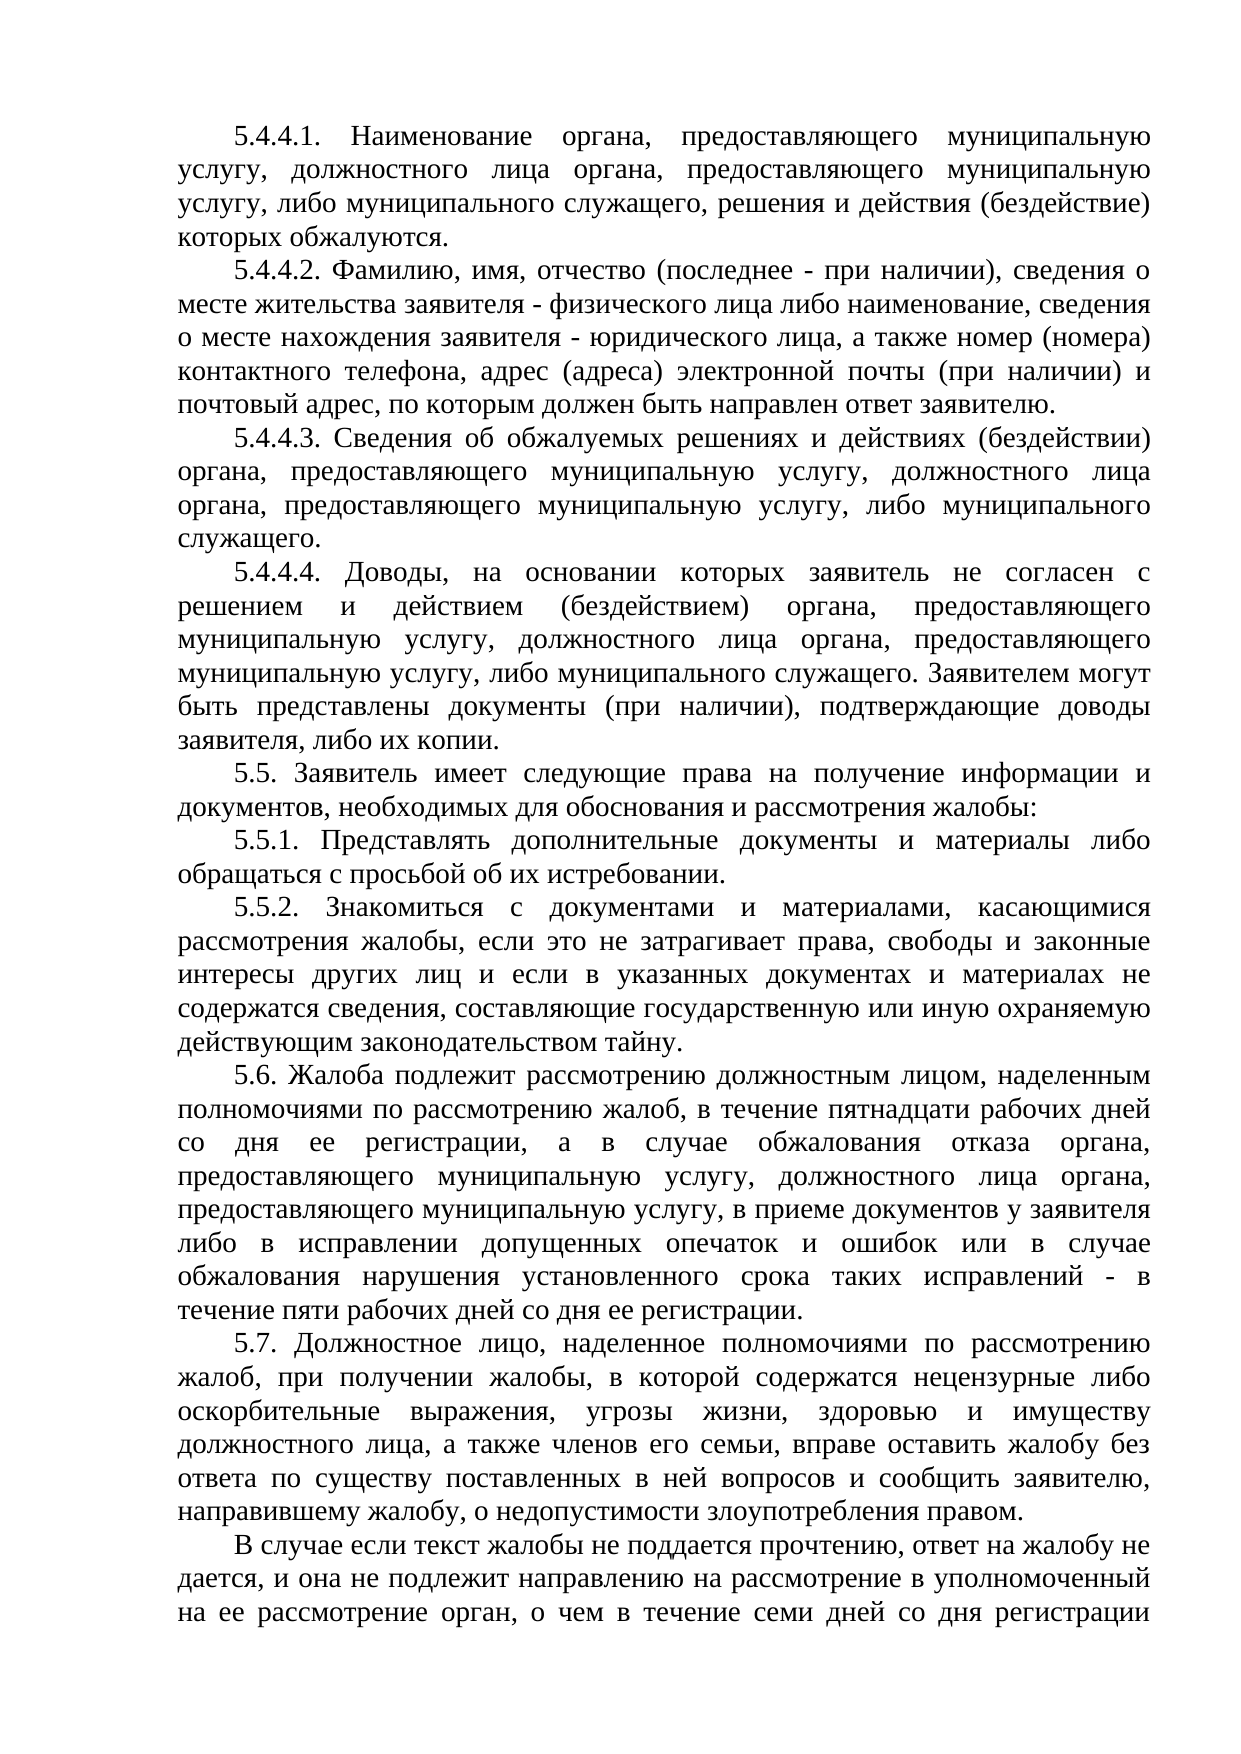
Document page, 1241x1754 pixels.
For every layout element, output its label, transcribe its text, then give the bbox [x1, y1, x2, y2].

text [177, 1527, 1152, 1627]
text 5.7. Должностное лицо, наделенное полномочиями по рассмотрению жалоб, при получении жалобы, в которой содержатся нецензурные либо оскорбительные выражения, угрозы жизни, здоровью и имуществу должностного лица, а также членов его семьи, вправе оставить жалобу без ответа по существу поставленных в ней вопросов и сообщить заявителю, направившему жалобу, о недопустимости злоупотребления правом. [177, 1326, 1152, 1527]
text 5.5. Заявитель имеет следующие права на получение информации и документов, необходимых для обоснования и рассмотрения жалобы: [177, 755, 1152, 822]
text 5.4.4.3. Сведения об обжалуемых решениях и действиях (бездействии) органа, предоставляющего муниципальную услугу, должностного лица органа, предоставляющего муниципальную услугу, либо муниципального служащего. [177, 420, 1152, 554]
text 5.4.4.1. Наименование органа, предоставляющего муниципальную услугу, должностного лица органа, предоставляющего муниципальную услугу, либо муниципального служащего, решения и действия (бездействие) которых обжалуются. [177, 118, 1152, 252]
text 5.4.4.2. Фамилию, имя, отчество (последнее - при наличии), сведения о месте жительства заявителя - физического лица либо наименование, сведения о месте нахождения заявителя - юридического лица, а также номер (номера) контактного телефона, адрес (адреса) электронной почты (при наличии) и почтовый адрес, по которым должен быть направлен ответ заявителю. [177, 252, 1152, 420]
text 5.6. Жалоба подлежит рассмотрению должностным лицом, наделенным полномочиями по рассмотрению жалоб, в течение пятнадцати рабочих дней со дня ее регистрации, а в случае обжалования отказа органа, предоставляющего муниципальную услугу, должностного лица органа, предоставляющего муниципальную услугу, в приеме документов у заявителя либо в исправлении допущенных опечаток и ошибок или в случае обжалования нарушения установленного срока таких исправлений - в течение пяти рабочих дней со дня ее регистрации. [177, 1057, 1152, 1326]
text 5.5.2. Знакомиться с документами и материалами, касающимися рассмотрения жалобы, если это не затрагивает права, свободы и законные интересы других лиц и если в указанных документах и материалах не содержатся сведения, составляющие государственную или иную охраняемую действующим законодательством тайну. [177, 889, 1152, 1057]
text 5.4.4.4. Доводы, на основании которых заявитель не согласен с решением и действием (бездействием) органа, предоставляющего муниципальную услугу, должностного лица органа, предоставляющего муниципальную услугу, либо муниципального служащего. Заявителем могут быть представлены документы (при наличии), подтверждающие доводы заявителя, либо их копии. [177, 554, 1152, 755]
text 5.5.1. Представлять дополнительные документы и материалы либо обращаться с просьбой об их истребовании. [177, 822, 1152, 889]
